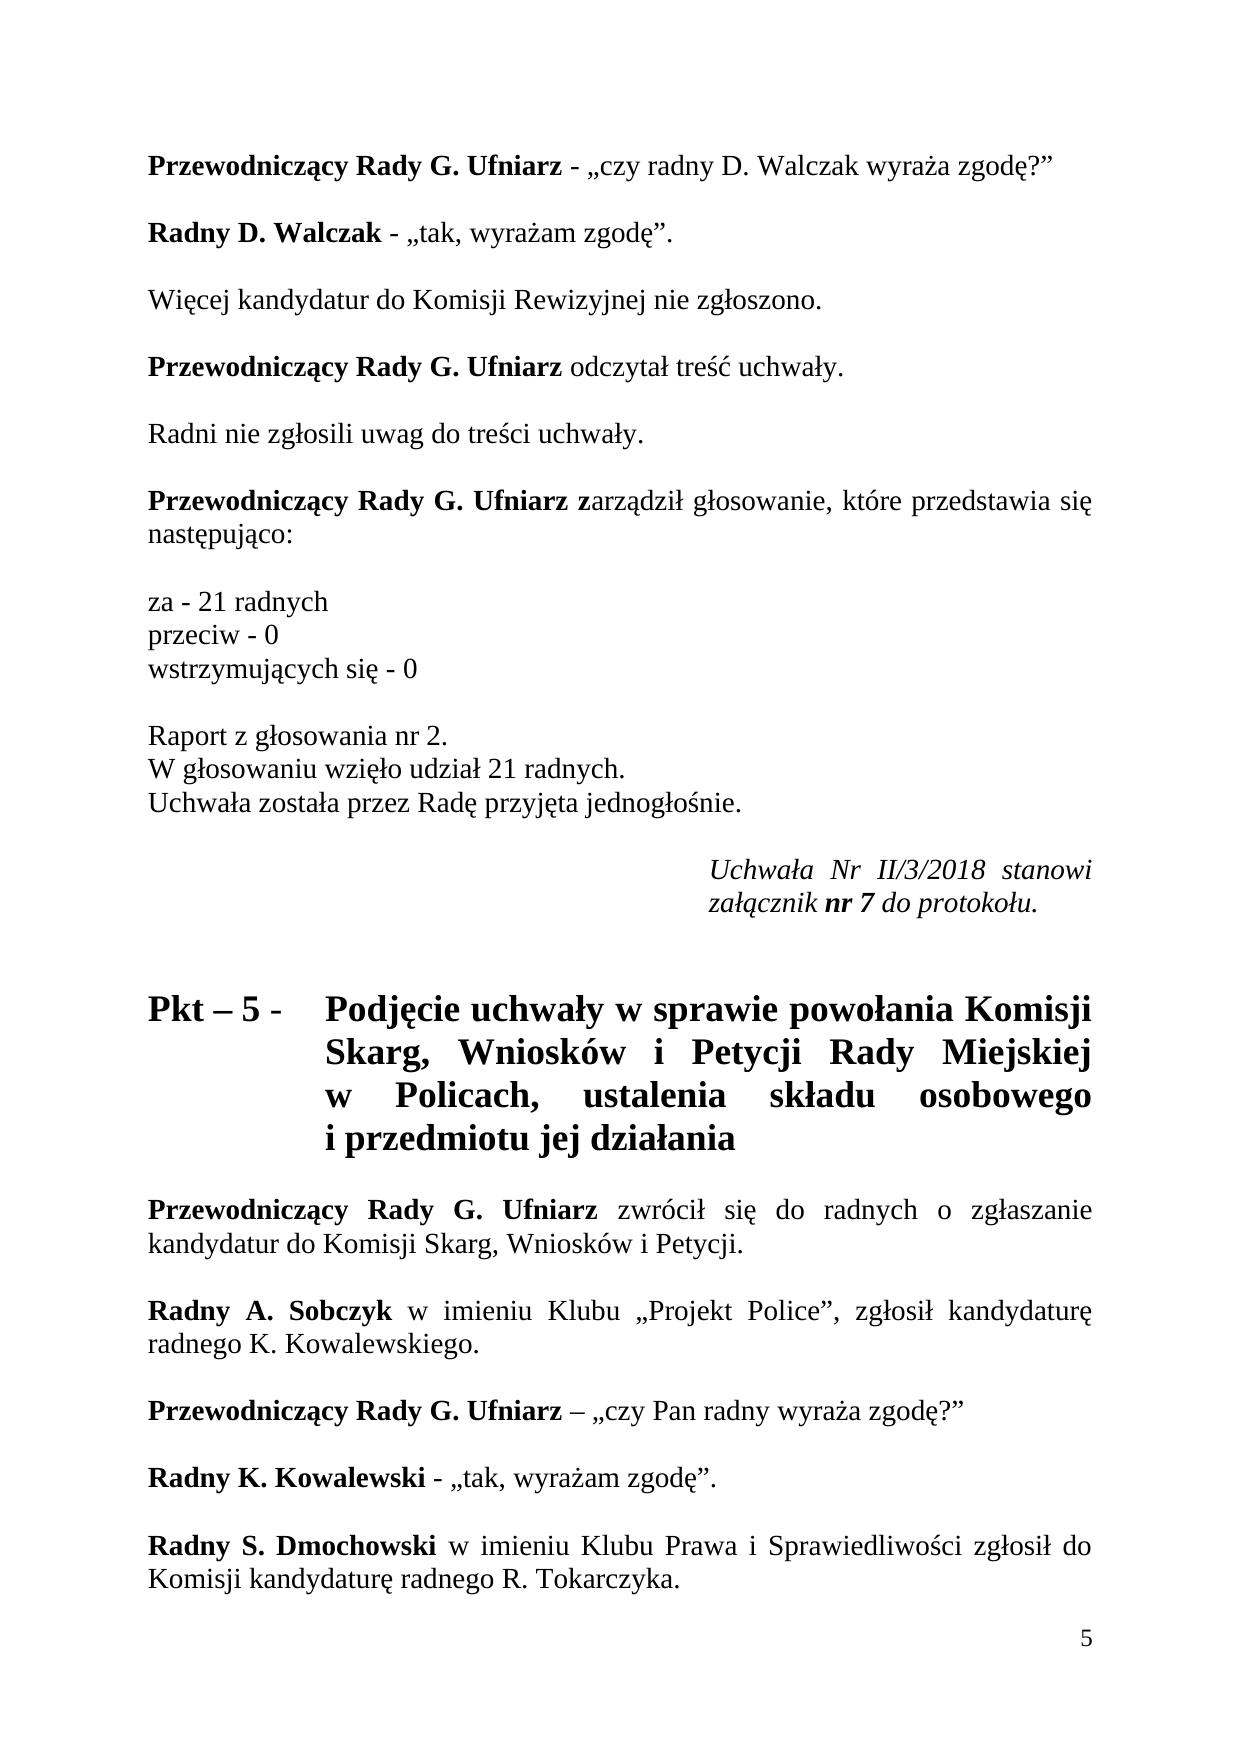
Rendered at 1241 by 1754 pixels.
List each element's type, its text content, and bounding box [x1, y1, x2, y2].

text Raport z głosowania nr 2. [148, 718, 1093, 751]
text W głosowaniu wzięło udział 21 radnych. [148, 751, 1093, 785]
text Przewodniczący Rady G. Ufniarz - „czy radny D. Walczak wyraża zgodę?” [148, 148, 1093, 181]
text wstrzymujących się - 0 [148, 651, 1093, 684]
text Radny D. Walczak - „tak, wyrażam zgodę”. [148, 215, 1093, 248]
text Przewodniczący Rady G. Ufniarz – „czy Pan radny wyraża zgodę?” [148, 1393, 1093, 1427]
text przeciw - 0 [148, 617, 1093, 651]
text Radni nie zgłosili uwag do treści uchwały. [148, 416, 1093, 449]
text Pkt – 5 - Podjęcie uchwały w sprawie powołania Komisji Skarg, Wniosków i Petycji Rady Miejskiej w Policach, ustalenia składu osobowego i przedmiotu jej działania [148, 986, 1093, 1159]
text Przewodniczący Rady G. Ufniarz odczytał treść uchwały. [148, 349, 1093, 382]
text Przewodniczący Rady G. Ufniarz zarządził głosowanie, które przedstawia się następująco: [148, 483, 1093, 550]
text Radny S. Dmochowski w imieniu Klubu Prawa i Sprawiedliwości zgłosił do Komisji kandydaturę radnego R. Tokarczyka. [148, 1528, 1093, 1595]
text Radny A. Sobczyk w imieniu Klubu „Projekt Police”, zgłosił kandydaturę radnego K. Kowalewskiego. [148, 1293, 1093, 1360]
text Przewodniczący Rady G. Ufniarz zwrócił się do radnych o zgłaszanie kandydatur do Komisji Skarg, Wniosków i Petycji. [148, 1192, 1093, 1259]
text Więcej kandydatur do Komisji Rewizyjnej nie zgłoszono. [148, 282, 1093, 315]
text za - 21 radnych [148, 584, 1093, 617]
text Radny K. Kowalewski - „tak, wyrażam zgodę”. [148, 1461, 1093, 1494]
text Uchwała została przez Radę przyjęta jednogłośnie. [148, 785, 1093, 818]
text Uchwała Nr II/3/2018 stanowi załącznik nr 7 do protokołu. [709, 852, 1093, 919]
